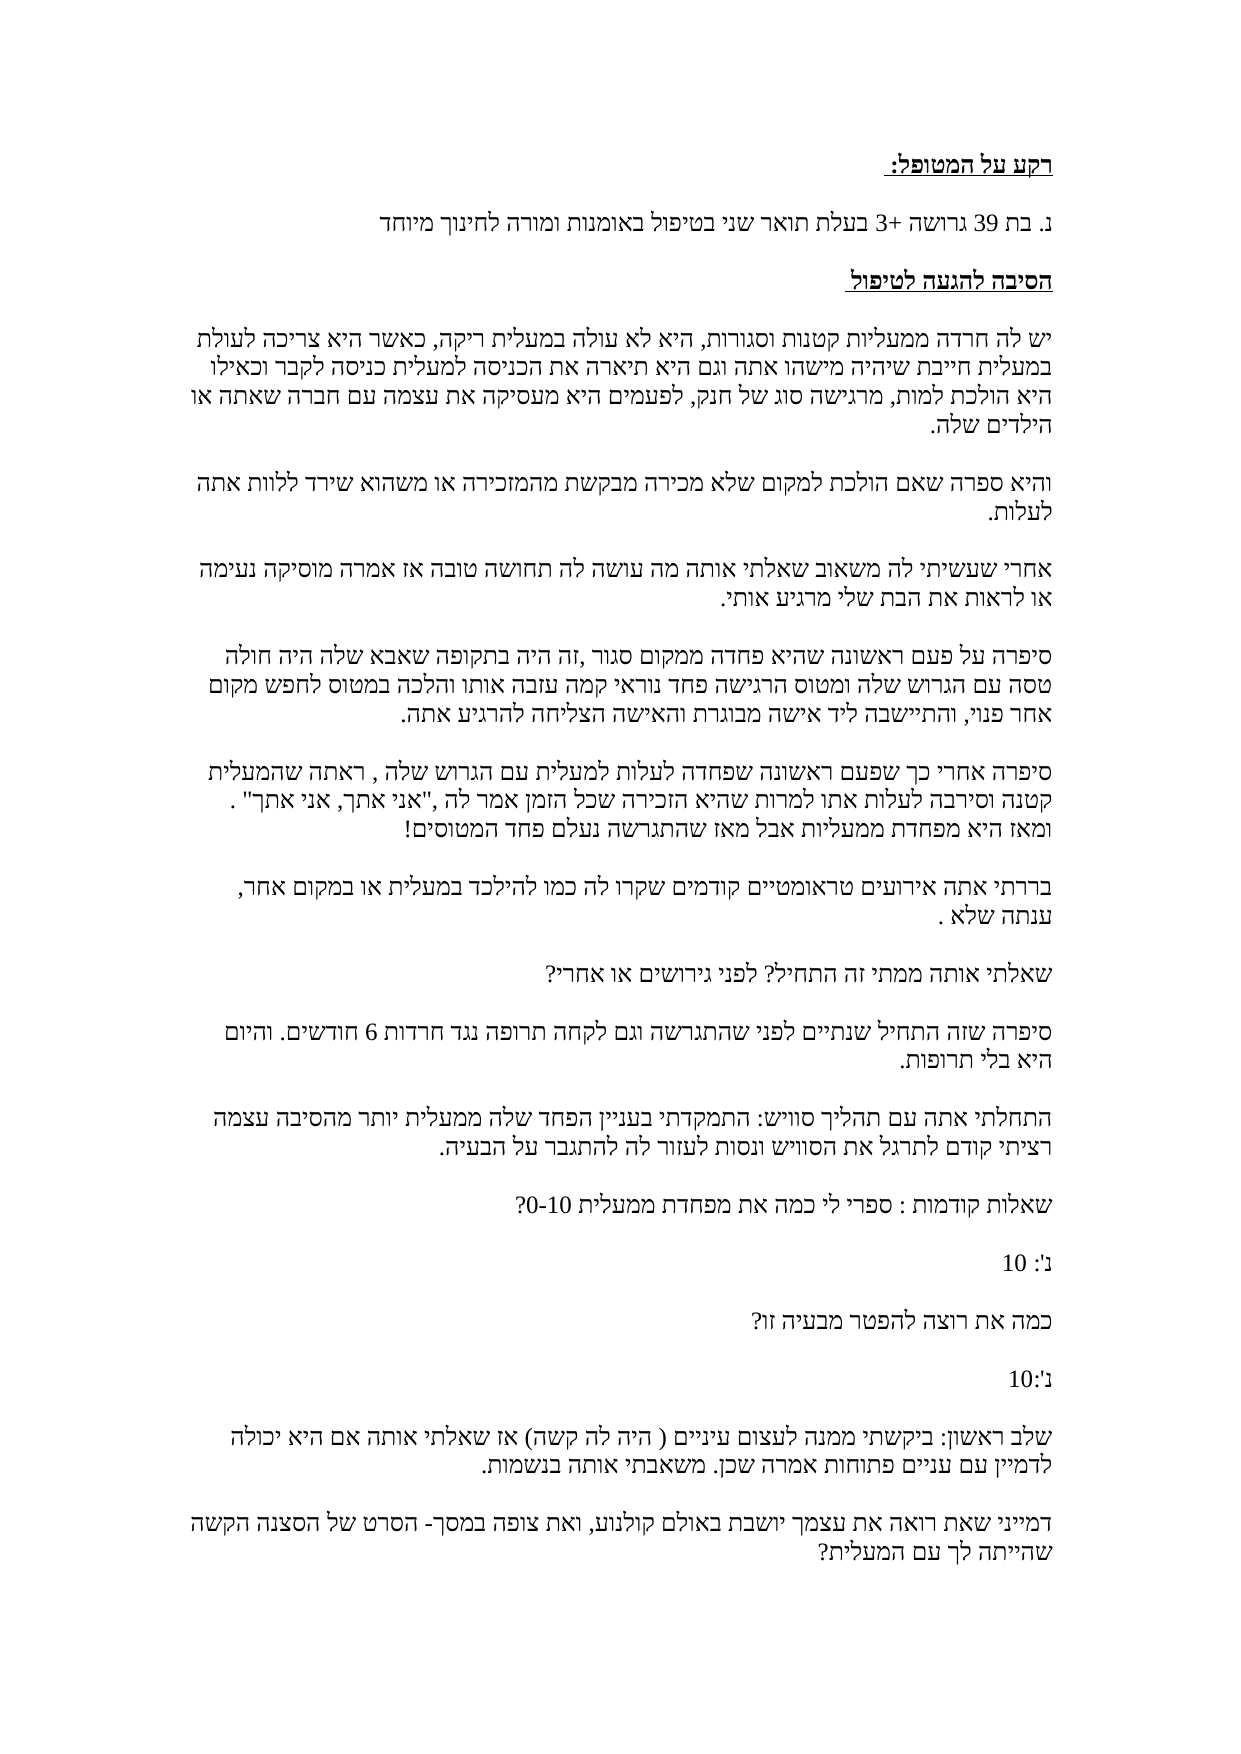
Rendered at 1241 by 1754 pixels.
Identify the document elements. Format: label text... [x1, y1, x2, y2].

text בררתי אתה אירועים טראומטיים קודמים שקרו לה כמו להילכד במעלית או במקום אחר, ענתה שלא . [187, 872, 1053, 929]
text נ': 10 [187, 1248, 1053, 1277]
text נ':10 [187, 1364, 1053, 1392]
text רקע על המטופל: [187, 150, 1053, 179]
text דמייני שאת רואה את עצמך יושבת באולם קולנוע, ואת צופה במסך- הסרט של הסצנה הקשה שהייתה לך עם המעלית? [187, 1508, 1053, 1566]
text שלב ראשון: ביקשתי ממנה לעצום עיניים ( היה לה קשה) אז שאלתי אותה אם היא יכולה לדמיין עם עניים פתוחות אמרה שכן. משאבתי אותה בנשמות. [187, 1422, 1053, 1479]
text התחלתי אתה עם תהליך סוויש: התמקדתי בעניין הפחד שלה ממעלית יותר מהסיבה עצמה רציתי קודם לתרגל את הסוויש ונסות לעזור לה להתגבר על הבעיה. [187, 1103, 1053, 1161]
text שאלתי אותה ממתי זה התחיל? לפני גירושים או אחרי? [187, 959, 1053, 987]
text הסיבה להגעה לטיפול [187, 266, 1053, 294]
text נ. בת 39 גרושה +3 בעלת תואר שני בטיפול באומנות ומורה לחינוך מיוחד [187, 208, 1053, 237]
text והיא ספרה שאם הולכת למקום שלא מכירה מבקשת מהמזכירה או משהוא שירד ללוות אתה לעלות. [187, 468, 1053, 525]
text אחרי שעשיתי לה משאוב שאלתי אותה מה עושה לה תחושה טובה אז אמרה מוסיקה נעימה או לראות את הבת שלי מרגיע אותי. [187, 554, 1053, 612]
text כמה את רוצה להפטר מבעיה זו? [187, 1306, 1053, 1334]
text סיפרה אחרי כך שפעם ראשונה שפחדה לעלות למעלית עם הגרוש שלה , ראתה שהמעלית קטנה וסירבה לעלות אתו למרות שהיא הזכירה שכל הזמן אמר לה ,"אני אתך, אני אתך" .ומאז היא מפחדת ממעליות אבל מאז שהתגרשה נעלם פחד המטוסים! [187, 757, 1053, 843]
text סיפרה על פעם ראשונה שהיא פחדה ממקום סגור ,זה היה בתקופה שאבא שלה היה חולה טסה עם הגרוש שלה ומטוס הרגישה פחד נוראי קמה עזבה אותו והלכה במטוס לחפש מקום אחר פנוי, והתיישבה ליד אישה מבוגרת והאישה הצליחה להרגיע אתה. [187, 641, 1053, 727]
text סיפרה שזה התחיל שנתיים לפני שהתגרשה וגם לקחה תרופה נגד חרדות 6 חודשים. והיום היא בלי תרופות. [187, 1017, 1053, 1074]
text יש לה חרדה ממעליות קטנות וסגורות, היא לא עולה במעלית ריקה, כאשר היא צריכה לעולת במעלית חייבת שיהיה מישהו אתה וגם היא תיארה את הכניסה למעלית כניסה לקבר וכאילו היא הולכת למות, מרגישה סוג של חנק, לפעמים היא מעסיקה את עצמה עם חברה שאתה או הילדים שלה. [187, 324, 1053, 439]
text שאלות קודמות : ספרי לי כמה את מפחדת ממעלית 0-10? [187, 1190, 1053, 1219]
